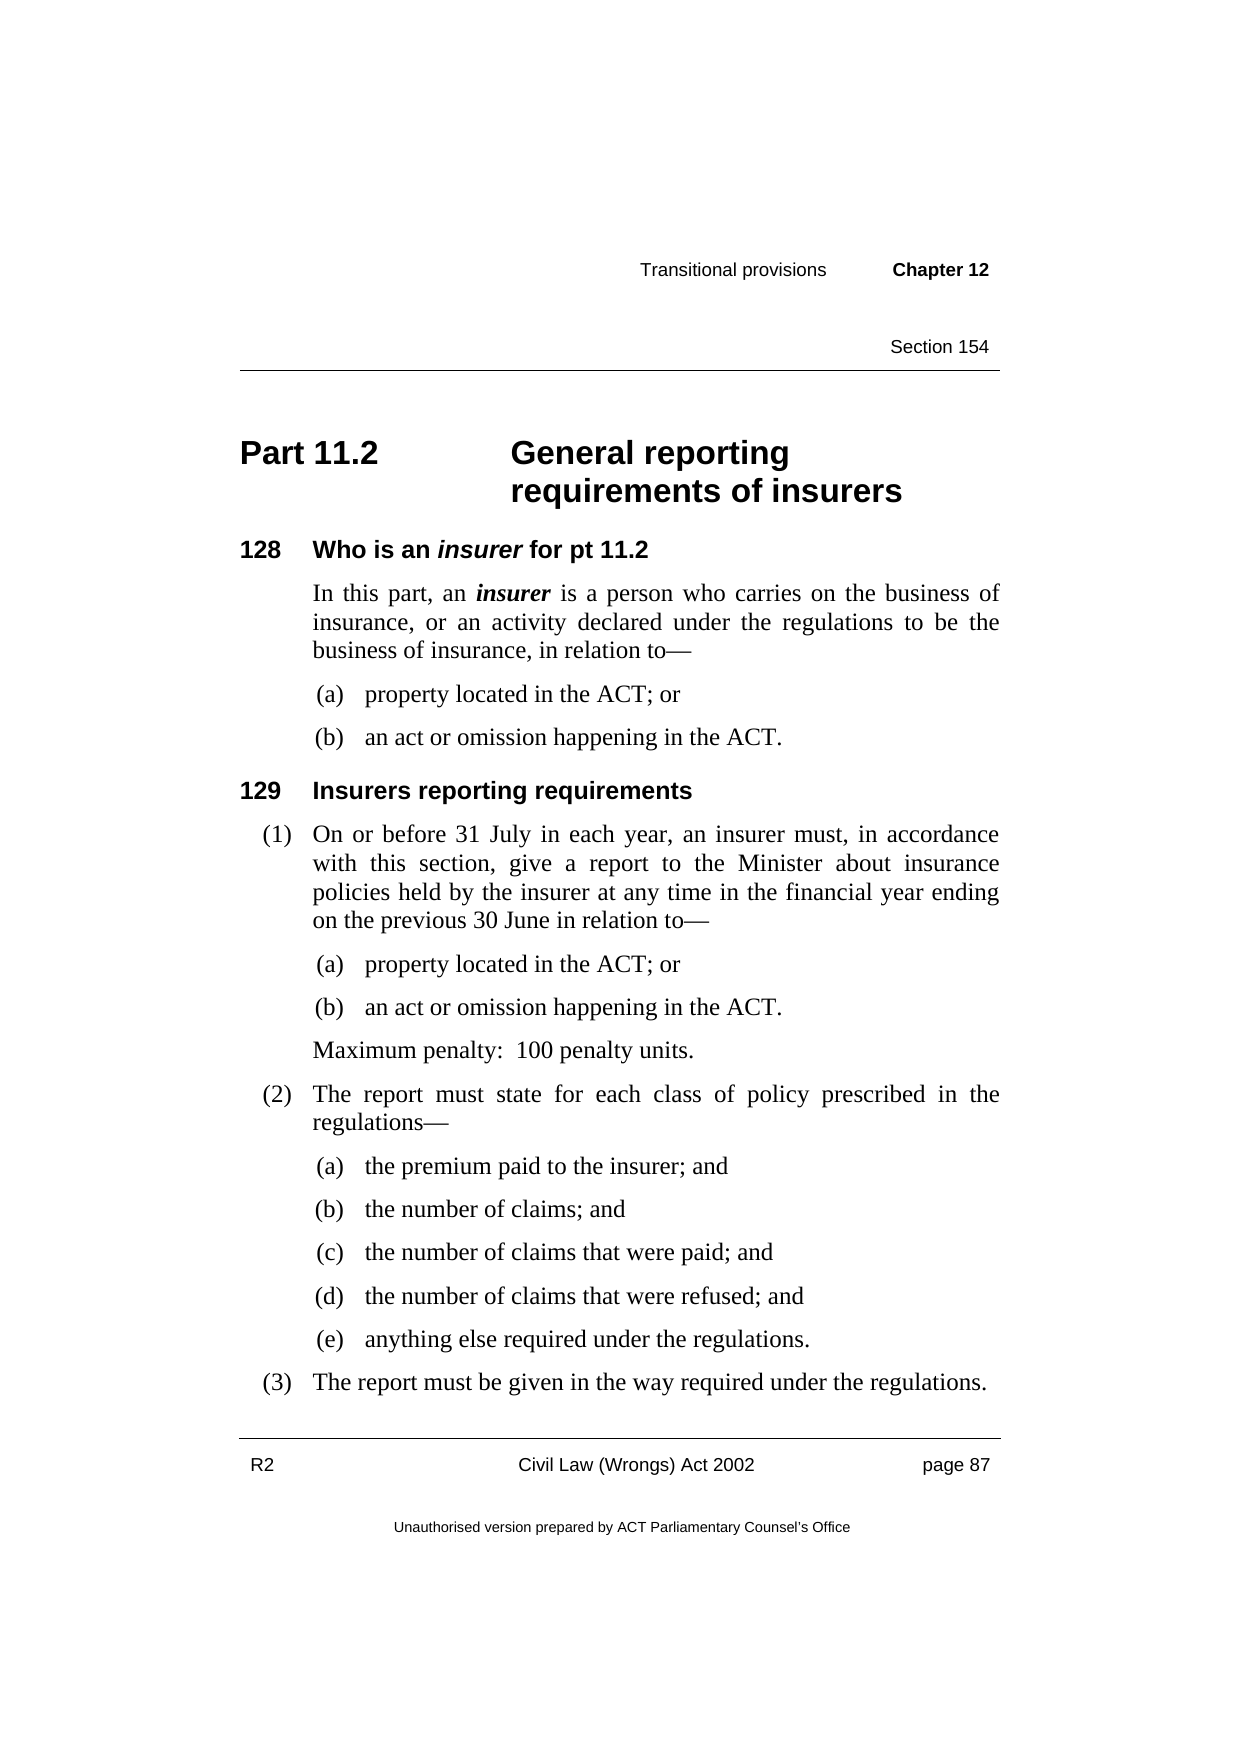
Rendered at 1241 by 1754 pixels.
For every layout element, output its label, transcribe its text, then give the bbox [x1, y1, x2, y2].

text (1) On or before 31 July in each year, an insurer must, in accordance with this section, give a report to the Minister about insurance policies held by the insurer at any time in the financial year ending on the previous 30 June in relation to— [239, 819, 1001, 934]
text Part 11.2 General reporting requirements of insurers [239, 433, 1001, 509]
text (c) the number of claims that were paid; and [239, 1237, 1001, 1266]
text (a) property located in the ACT; or [239, 949, 1001, 977]
text (b) an act or omission happening in the ACT. [239, 992, 1001, 1021]
text In this part, an insurer is a person who carries on the business of insurance, or an activity declared under the regulations to be the business of insurance, in relation to— [312, 578, 1001, 664]
text (a) the premium paid to the insurer; and [239, 1151, 1001, 1179]
text (e) anything else required under the regulations. [239, 1324, 1001, 1353]
text 129 Insurers reporting requirements [239, 776, 1001, 804]
text Maximum penalty: 100 penalty units. [312, 1035, 1001, 1064]
text (a) property located in the ACT; or [239, 679, 1001, 707]
text (d) the number of claims that were refused; and [239, 1281, 1001, 1309]
text (3) The report must be given in the way required under the regulations. [239, 1367, 1001, 1396]
text (b) the number of claims; and [239, 1194, 1001, 1223]
text (b) an act or omission happening in the ACT. [239, 722, 1001, 751]
text 128 Who is an insurer for pt 11.2 [239, 534, 1001, 563]
text (2) The report must state for each class of policy prescribed in the regulations— [239, 1079, 1001, 1136]
